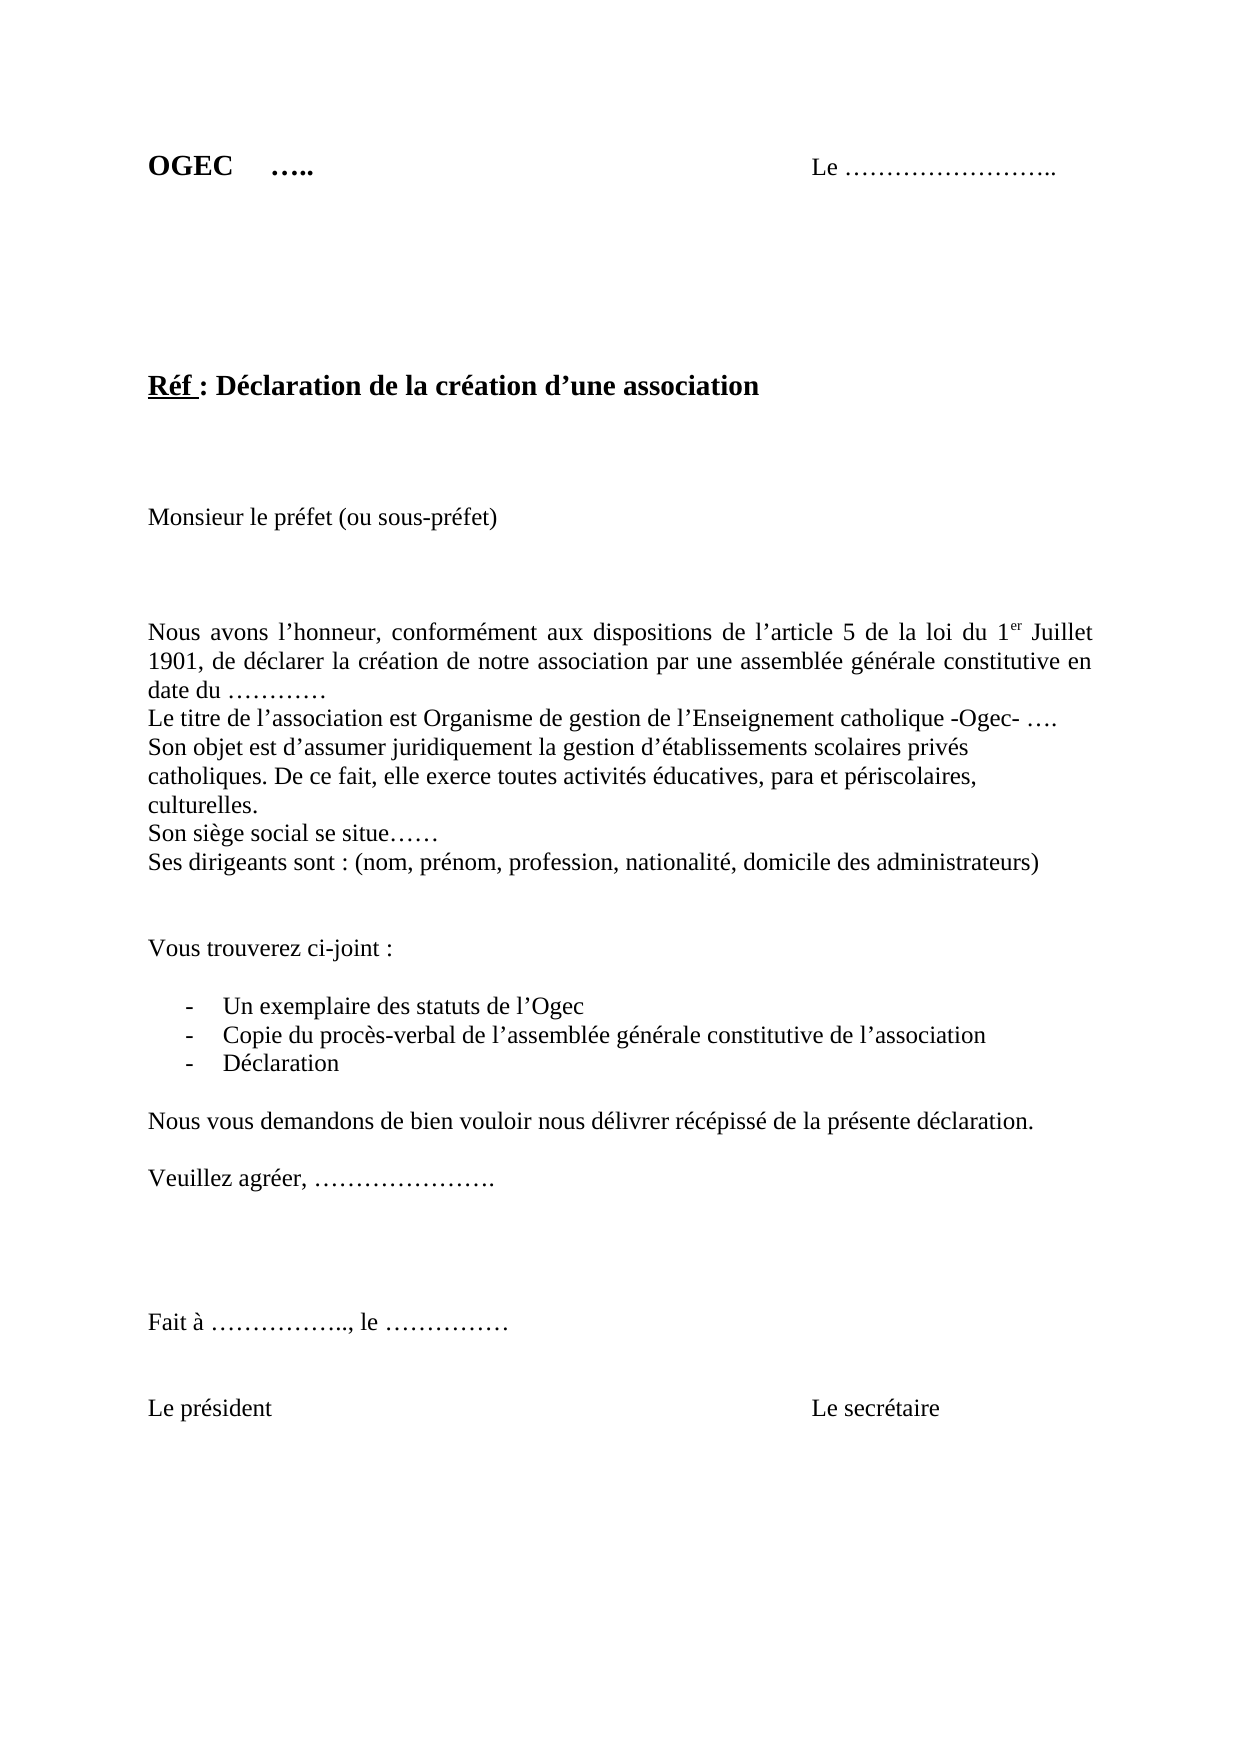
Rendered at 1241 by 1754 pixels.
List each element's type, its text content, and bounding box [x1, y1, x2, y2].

text Fait à …………….., le …………… [148, 1307, 1093, 1336]
text Monsieur le préfet (ou sous-préfet) [148, 502, 1093, 531]
list Un exemplaire des statuts de l’Ogec [185, 991, 1093, 1020]
text Nous vous demandons de bien vouloir nous délivrer récépissé de la présente déclaration. [148, 1106, 1093, 1135]
text Le président Le secrétaire [148, 1393, 1093, 1422]
text Le titre de l’association est Organisme de gestion de l’Enseignement catholique -Ogec- …. [148, 703, 1093, 732]
text Vous trouverez ci-joint : [148, 933, 1093, 962]
text OGEC ….. Le …………………….. [148, 148, 1093, 181]
text Ses dirigeants sont : (nom, prénom, profession, nationalité, domicile des administrateurs) [148, 847, 1093, 876]
text Nous avons l’honneur, conformément aux dispositions de l’article 5 de la loi du 1er Juillet 1901, de déclarer la création de notre association par une assemblée générale constitutive en date du ………… [148, 617, 1093, 703]
list Déclaration [185, 1048, 1093, 1077]
text Réf : Déclaration de la création d’une association [148, 368, 1093, 402]
text Veuillez agréer, …………………. [148, 1163, 1093, 1192]
text Son objet est d’assumer juridiquement la gestion d’établissements scolaires privés catholiques. De ce fait, elle exerce toutes activités éducatives, para et périscolaires, culturelles. [148, 732, 1093, 818]
text Son siège social se situe…… [148, 818, 1093, 847]
list Copie du procès-verbal de l’assemblée générale constitutive de l’association [185, 1020, 1093, 1048]
